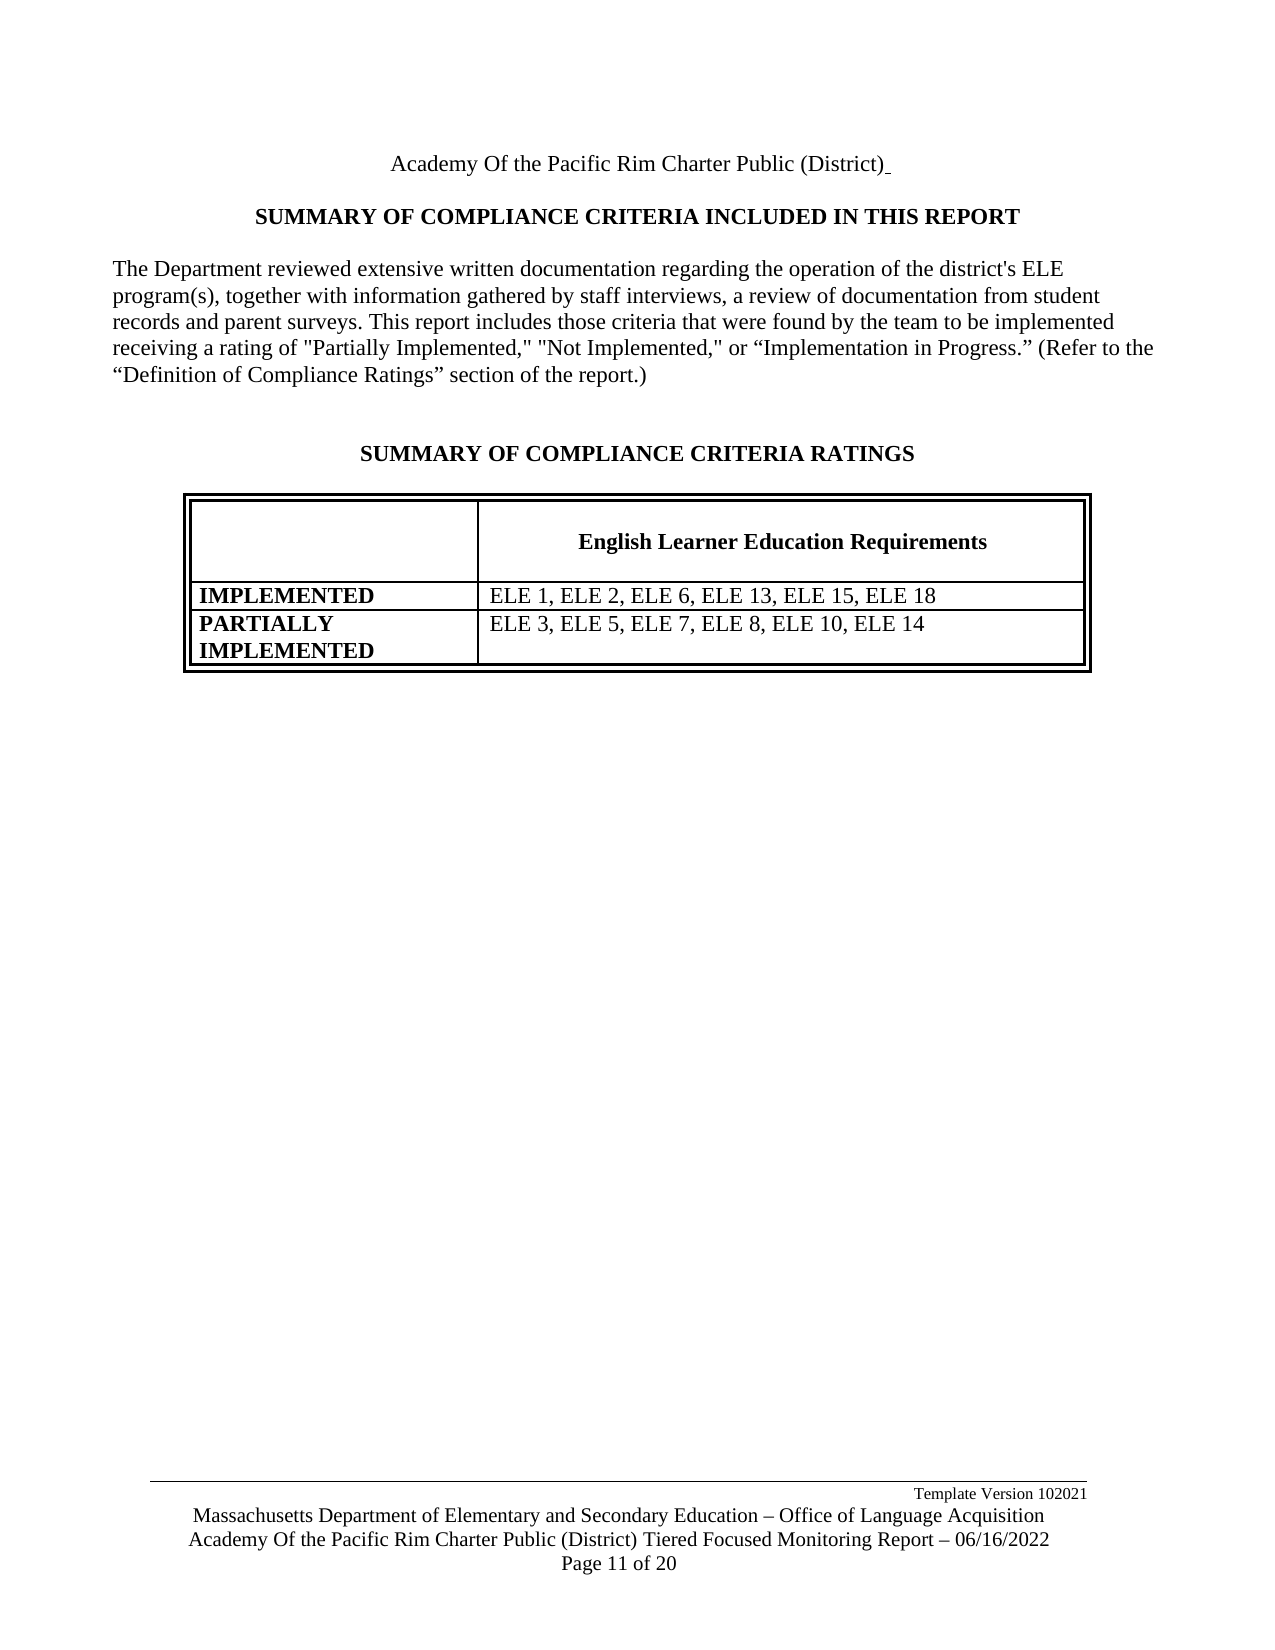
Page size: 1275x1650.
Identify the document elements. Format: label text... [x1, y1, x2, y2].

table_header English Learner Education Requirements [478, 496, 1087, 581]
text SUMMARY OF COMPLIANCE CRITERIA RATINGS [75, 440, 1200, 466]
text Academy Of the Pacific Rim Charter Public (District) [150, 150, 1125, 176]
table_header [188, 496, 478, 581]
table_cell PARTIALLY IMPLEMENTED [192, 611, 477, 663]
table_cell IMPLEMENTED [192, 583, 477, 609]
table_cell ELE 3, ELE 5, ELE 7, ELE 8, ELE 10, ELE 14 [479, 611, 1083, 663]
table_cell ELE 1, ELE 2, ELE 6, ELE 13, ELE 15, ELE 18 [479, 583, 1083, 609]
text The Department reviewed extensive written documentation regarding the operation of the district's ELE program(s), together with information gathered by staff interviews, a review of documentation from student records and parent surveys. This report includes those criteria that were found by the team to be implemented receiving a rating of "Partially Implemented," "Not Implemented," or “Implementation in Progress.” (Refer to the “Definition of Compliance Ratings” section of the report.) [112, 255, 1172, 387]
text SUMMARY OF COMPLIANCE CRITERIA INCLUDED IN THIS REPORT [75, 203, 1200, 229]
